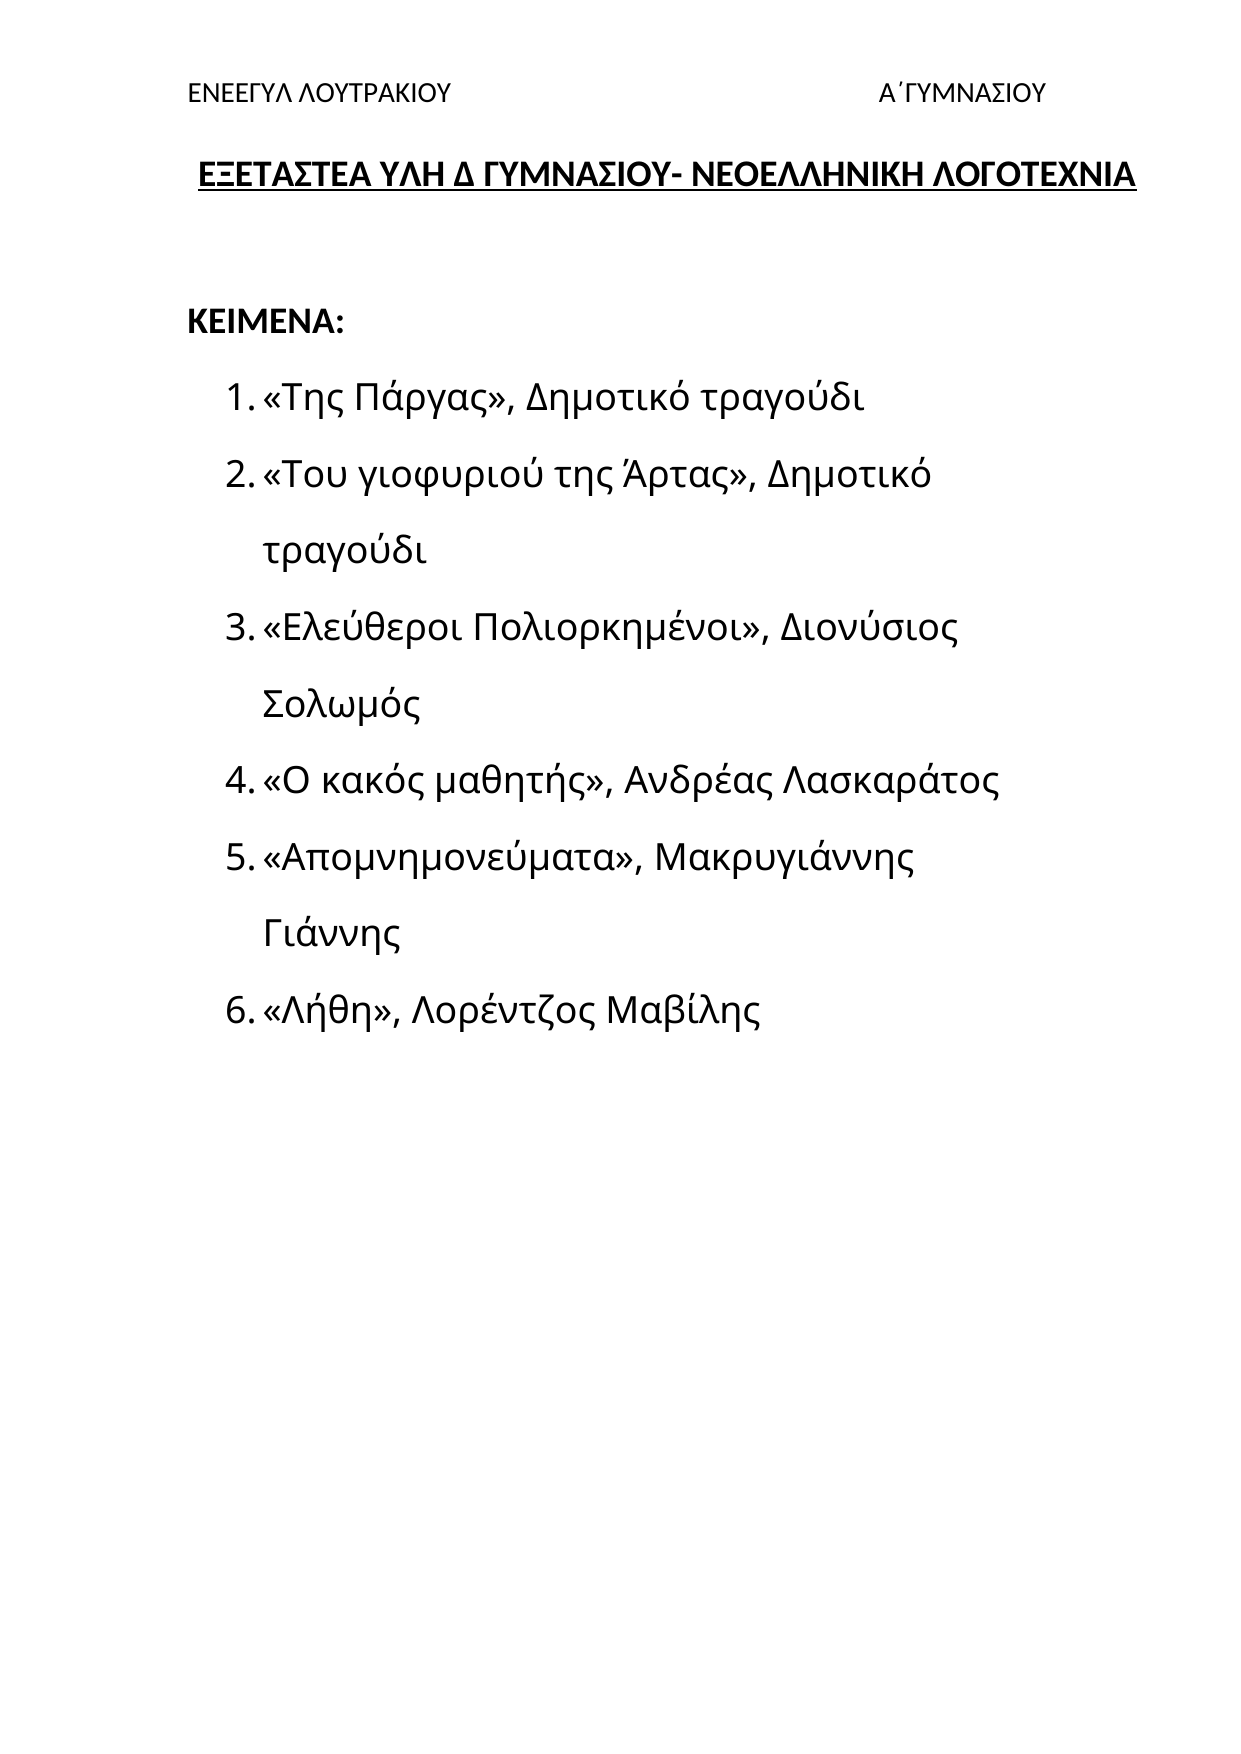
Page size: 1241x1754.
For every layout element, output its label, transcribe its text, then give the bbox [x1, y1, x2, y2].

list «Ο κακός μαθητής», Ανδρέας Λασκαράτος [225, 753, 1053, 804]
list «Ελεύθεροι Πολιορκημένοι», Διονύσιος Σολωμός [225, 600, 1053, 728]
list «Λήθη», Λορέντζος Μαβίλης [225, 983, 1053, 1034]
text ΕΞΕΤΑΣΤΕΑ ΥΛΗ Δ ΓΥΜΝΑΣΙΟΥ- ΝΕΟΕΛΛΗΝΙΚΗ ΛΟΓΟΤΕΧΝΙΑ [187, 150, 1147, 196]
text ΚΕΙΜΕΝΑ: [187, 297, 1053, 343]
list «Της Πάργας», Δημοτικό τραγούδι [225, 371, 1053, 422]
list «Απομνημονεύματα», Μακρυγιάννης Γιάννης [225, 830, 1053, 958]
list «Του γιοφυριού της Άρτας», Δημοτικό τραγούδι [225, 447, 1053, 575]
